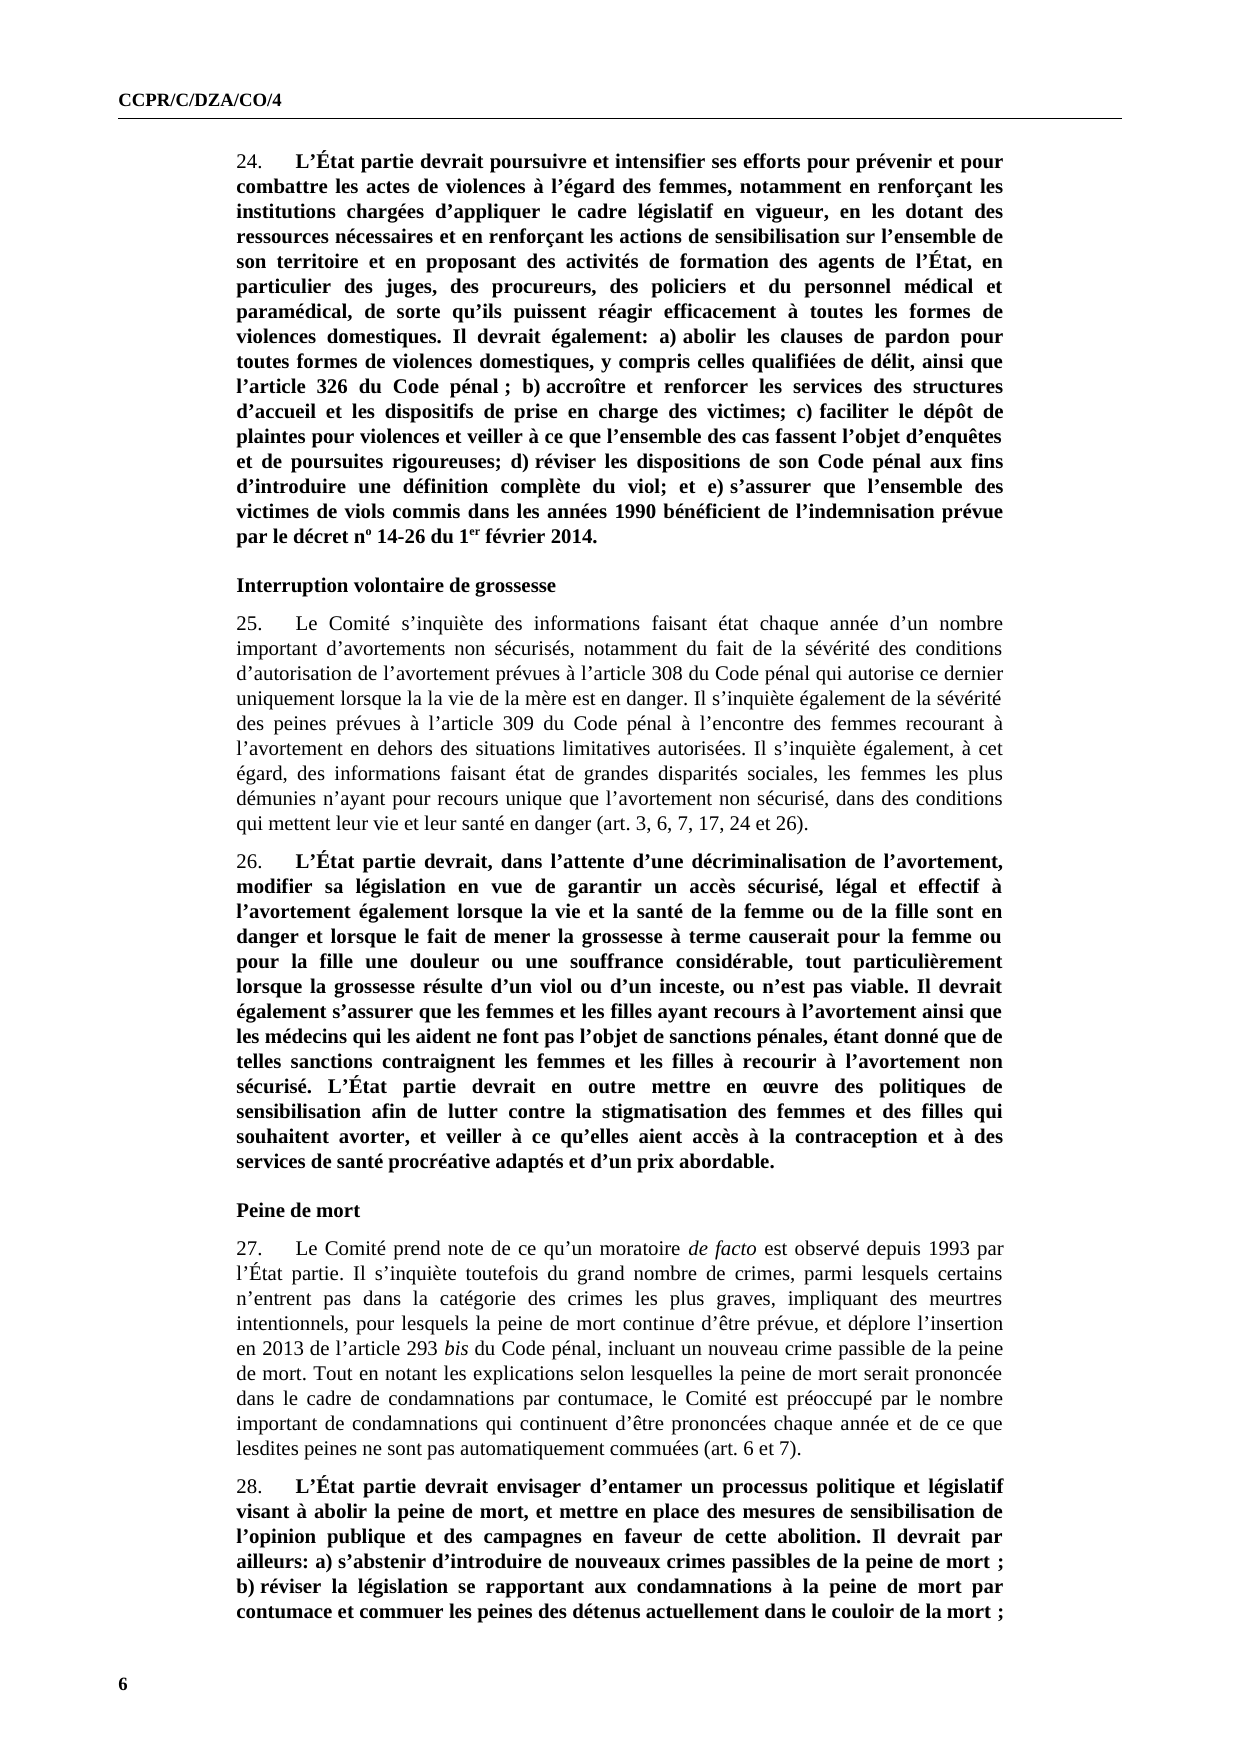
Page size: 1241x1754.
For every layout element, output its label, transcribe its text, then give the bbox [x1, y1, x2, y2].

text 27. Le Comité prend note de ce qu’un moratoire de facto est observé depuis 1993 par l’État partie. Il s’inquiète toutefois du grand nombre de crimes, parmi lesquels certains n’entrent pas dans la catégorie des crimes les plus graves, impliquant des meurtres intentionnels, pour lesquels la peine de mort continue d’être prévue, et déplore l’insertion en 2013 de l’article 293 bis du Code pénal, incluant un nouveau crime passible de la peine de mort. Tout en notant les explications selon lesquelles la peine de mort serait prononcée dans le cadre de condamnations par contumace, le Comité est préoccupé par le nombre important de condamnations qui continuent d’être prononcées chaque année et de ce que lesdites peines ne sont pas automatiquement commuées (art. 6 et 7). [236, 1235, 1004, 1460]
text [236, 1473, 1004, 1623]
text 24. L’État partie devrait poursuivre et intensifier ses efforts pour prévenir et pour combattre les actes de violences à l’égard des femmes, notamment en renforçant les institutions chargées d’appliquer le cadre législatif en vigueur, en les dotant des ressources nécessaires et en renforçant les actions de sensibilisation sur l’ensemble de son territoire et en proposant des activités de formation des agents de l’État, en particulier des juges, des procureurs, des policiers et du personnel médical et paramédical, de sorte qu’ils puissent réagir efficacement à toutes les formes de violences domestiques. Il devrait également: a) abolir les clauses de pardon pour toutes formes de violences domestiques, y compris celles qualifiées de délit, ainsi que l’article 326 du Code pénal ; b) accroître et renforcer les services des structures d’accueil et les dispositifs de prise en charge des victimes; c) faciliter le dépôt de plaintes pour violences et veiller à ce que l’ensemble des cas fassent l’objet d’enquêtes et de poursuites rigoureuses; d) réviser les dispositions de son Code pénal aux fins d’introduire une définition complète du viol; et e) s’assurer que l’ensemble des victimes de viols commis dans les années 1990 bénéficient de l’indemnisation prévue par le décret no 14-26 du 1er février 2014. [236, 148, 1004, 548]
text Interruption volontaire de grossesse [118, 573, 1004, 598]
text 26. L’État partie devrait, dans l’attente d’une décriminalisation de l’avortement, modifier sa législation en vue de garantir un accès sécurisé, légal et effectif à l’avortement également lorsque la vie et la santé de la femme ou de la fille sont en danger et lorsque le fait de mener la grossesse à terme causerait pour la femme ou pour la fille une douleur ou une souffrance considérable, tout particulièrement lorsque la grossesse résulte d’un viol ou d’un inceste, ou n’est pas viable. Il devrait également s’assurer que les femmes et les filles ayant recours à l’avortement ainsi que les médecins qui les aident ne font pas l’objet de sanctions pénales, étant donné que de telles sanctions contraignent les femmes et les filles à recourir à l’avortement non sécurisé. L’État partie devrait en outre mettre en œuvre des politiques de sensibilisation afin de lutter contre la stigmatisation des femmes et des filles qui souhaitent avorter, et veiller à ce qu’elles aient accès à la contraception et à des services de santé procréative adaptés et d’un prix abordable. [236, 848, 1004, 1173]
text Peine de mort [118, 1198, 1004, 1223]
text 25. Le Comité s’inquiète des informations faisant état chaque année d’un nombre important d’avortements non sécurisés, notamment du fait de la sévérité des conditions d’autorisation de l’avortement prévues à l’article 308 du Code pénal qui autorise ce dernier uniquement lorsque la la vie de la mère est en danger. Il s’inquiète également de la sévérité des peines prévues à l’article 309 du Code pénal à l’encontre des femmes recourant à l’avortement en dehors des situations limitatives autorisées. Il s’inquiète également, à cet égard, des informations faisant état de grandes disparités sociales, les femmes les plus démunies n’ayant pour recours unique que l’avortement non sécurisé, dans des conditions qui mettent leur vie et leur santé en danger (art. 3, 6, 7, 17, 24 et 26). [236, 610, 1004, 835]
